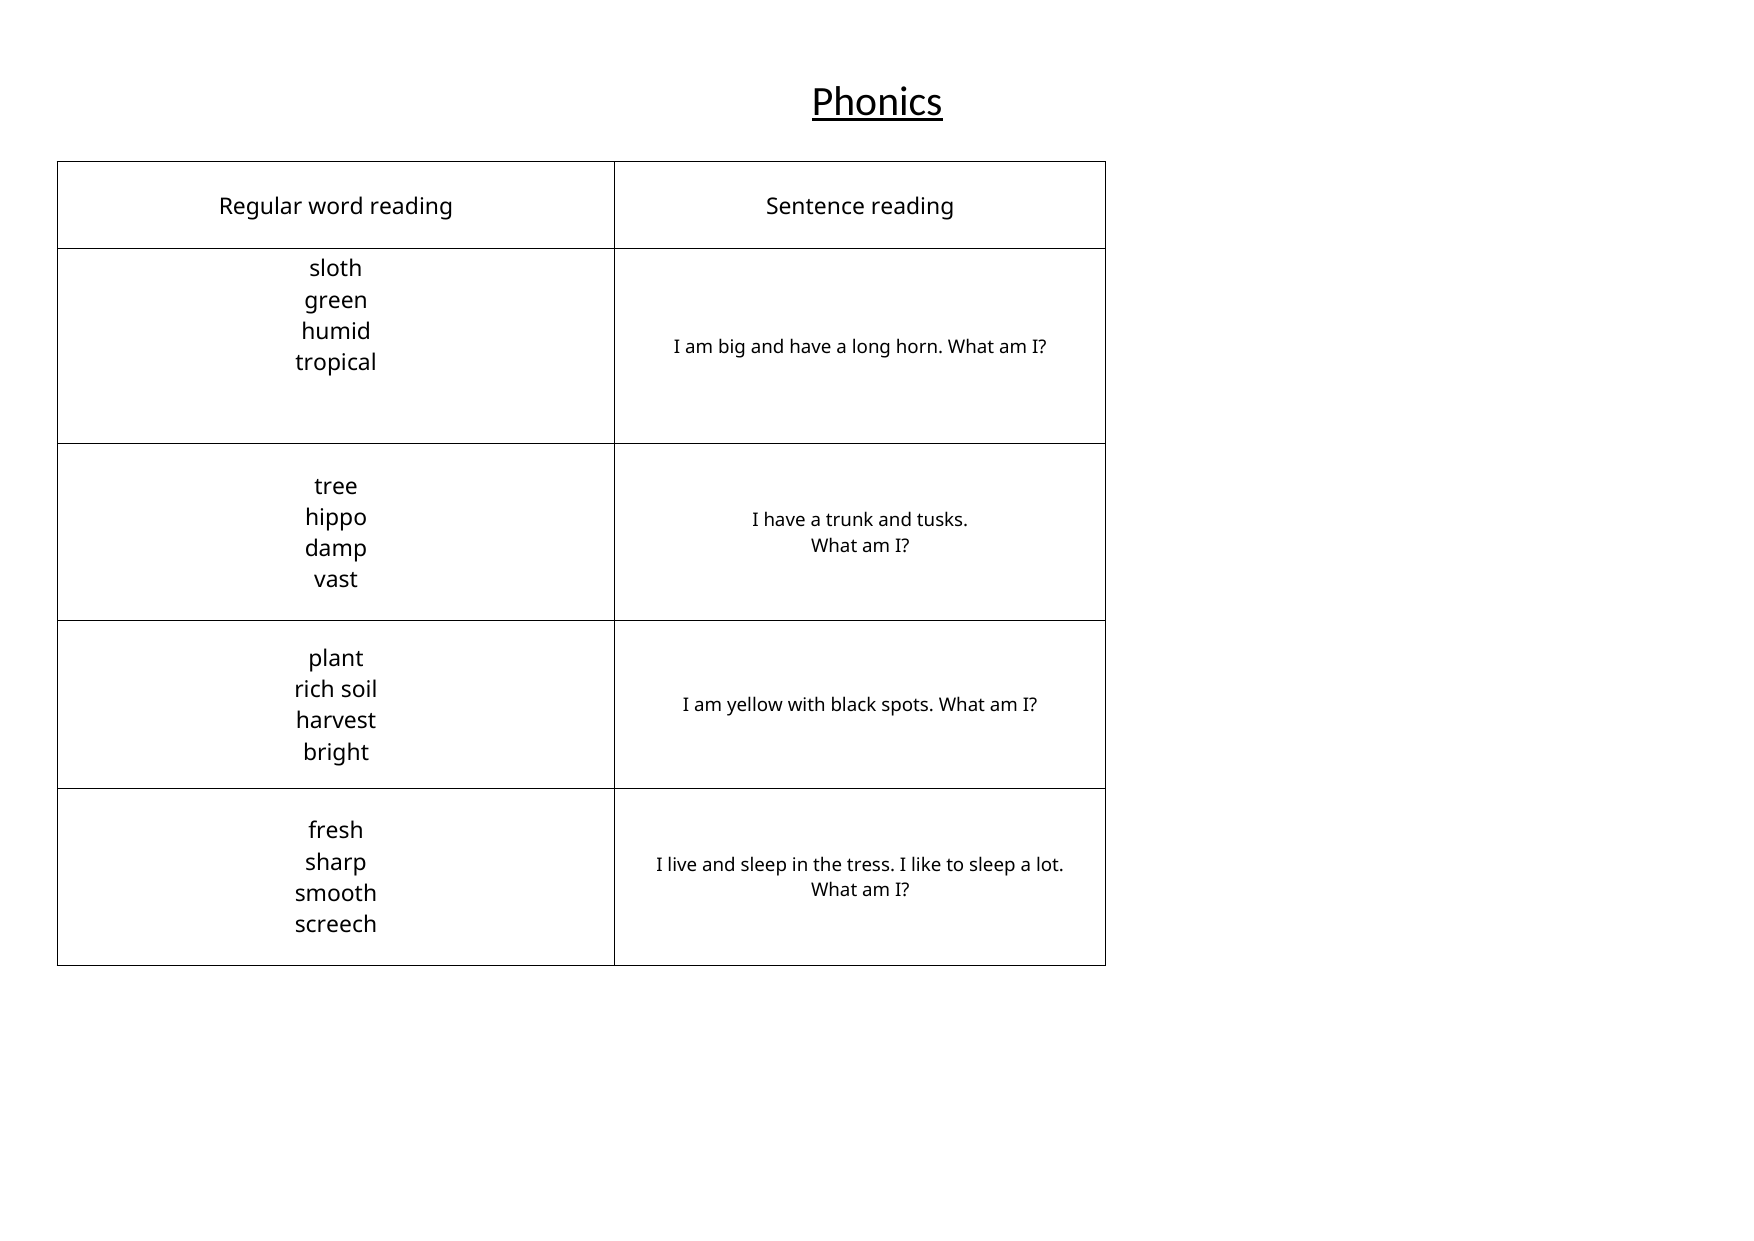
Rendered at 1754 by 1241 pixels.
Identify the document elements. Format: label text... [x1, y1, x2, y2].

table_cell I have a trunk and tusks. What am I? [615, 444, 1105, 620]
table_header Regular word reading [58, 162, 614, 248]
text Phonics [75, 75, 1679, 126]
table_cell I am big and have a long horn. What am I? [615, 249, 1105, 443]
table_cell plant rich soil harvest bright [58, 621, 614, 787]
table_cell sloth green humid tropical [58, 249, 614, 443]
table_cell tree hippo damp vast [58, 444, 614, 620]
table_cell fresh sharp smooth screech [58, 789, 614, 965]
table_cell I live and sleep in the tress. I like to sleep a lot. What am I? [615, 789, 1105, 965]
table_header Sentence reading [615, 162, 1105, 248]
table_cell I am yellow with black spots. What am I? [615, 621, 1105, 787]
